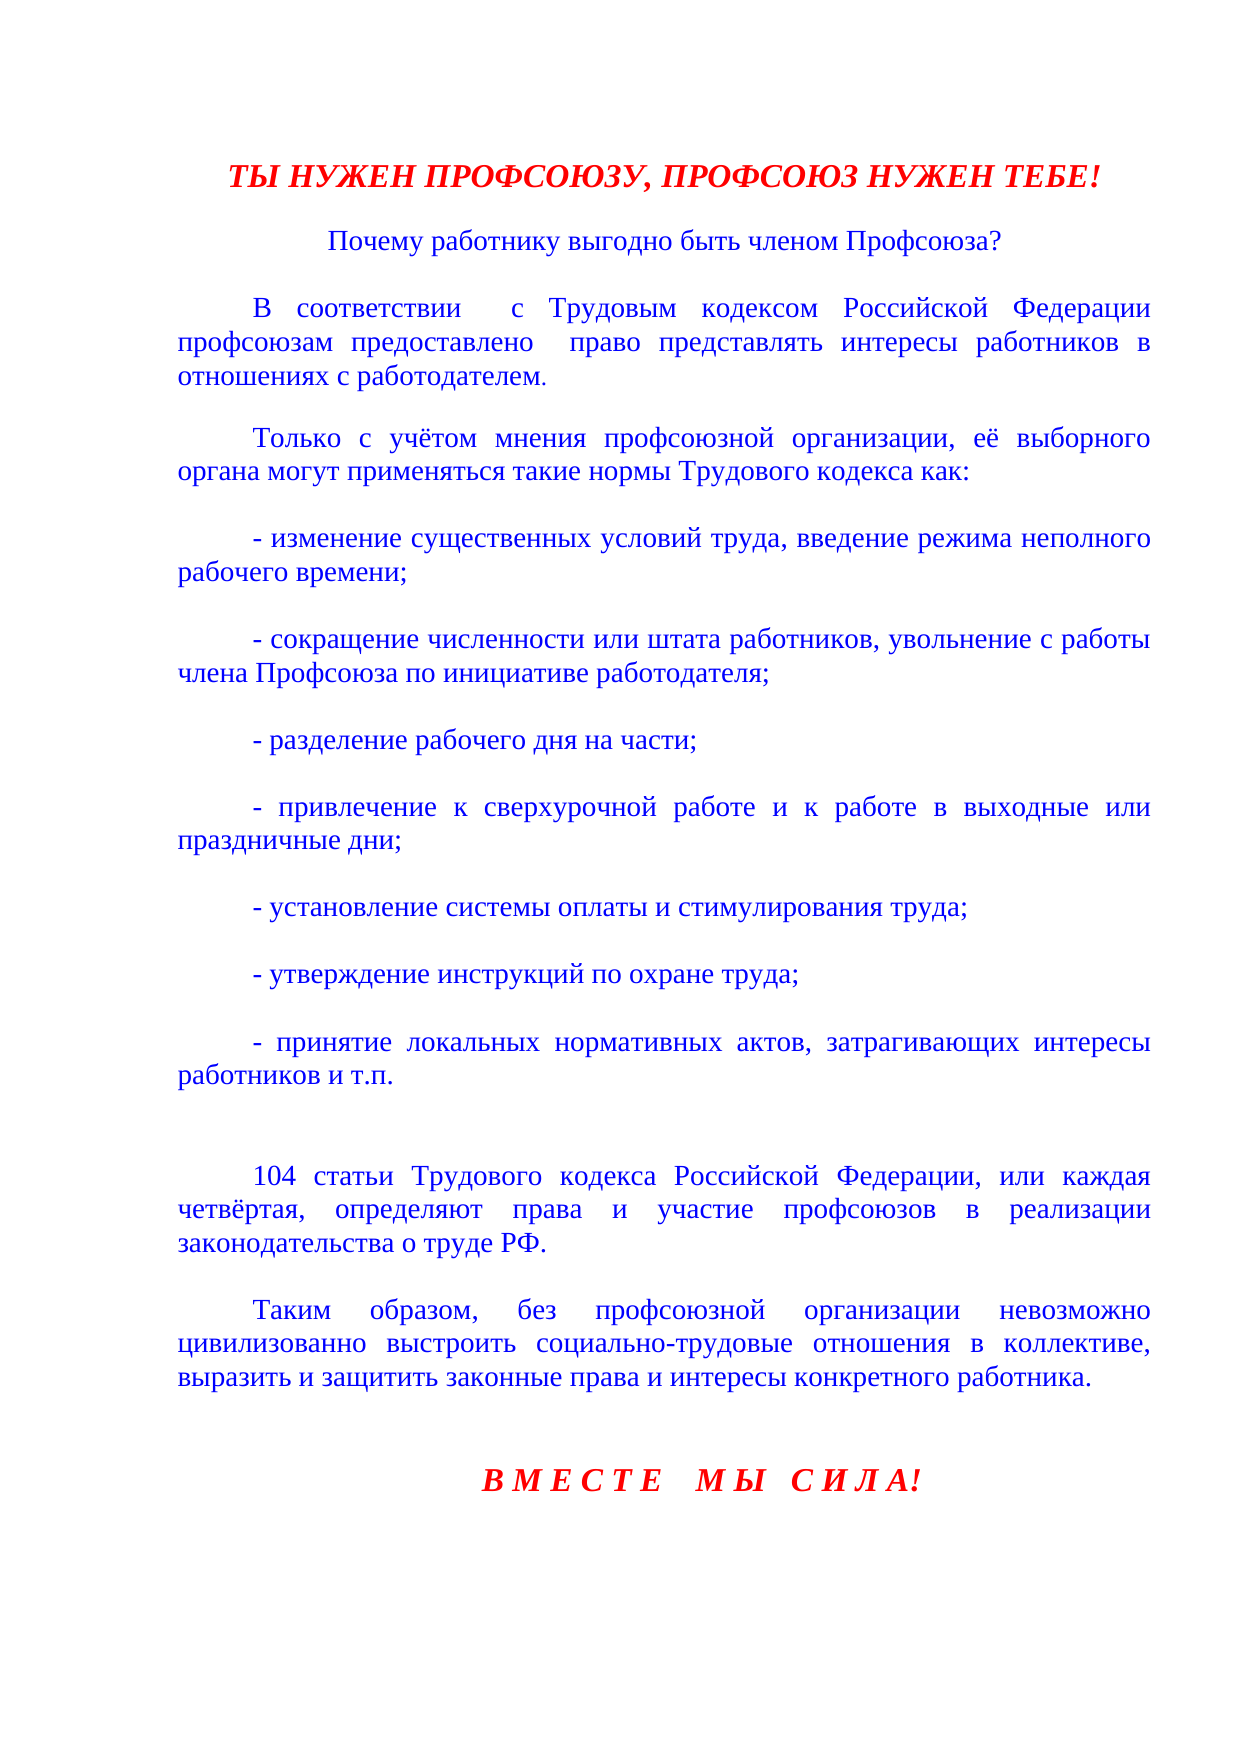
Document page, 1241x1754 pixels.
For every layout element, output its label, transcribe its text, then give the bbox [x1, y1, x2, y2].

text Таким образом, без профсоюзной организации невозможно цивилизованно выстроить социально-трудовые отношения в коллективе, выразить и защитить законные права и интересы конкретного работника. [177, 1292, 1152, 1393]
text В М Е С Т Е М Ы С И Л А! [177, 1460, 1152, 1498]
text - принятие локальных нормативных актов, затрагивающих интересы работников и т.п. [177, 1024, 1152, 1091]
text В соответствии с Трудовым кодексом Российской Федерации профсоюзам предоставлено право представлять интересы работников в отношениях с работодателем. [177, 291, 1152, 391]
text - привлечение к сверхурочной работе и к работе в выходные или праздничные дни; [177, 789, 1152, 856]
text - сокращение численности или штата работников, увольнение с работы члена Профсоюза по инициативе работодателя; [177, 621, 1152, 688]
text - разделение рабочего дня на части; [177, 722, 1152, 755]
text ТЫ НУЖЕН ПРОФСОЮЗУ, ПРОФСОЮЗ НУЖЕН ТЕБЕ! [177, 156, 1152, 195]
text Только с учётом мнения профсоюзной организации, её выборного органа могут применяться такие нормы Трудового кодекса как: [177, 420, 1152, 487]
text - установление системы оплаты и стимулирования труда; [177, 889, 1152, 923]
text - изменение существенных условий труда, введение режима неполного рабочего времени; [177, 521, 1152, 588]
text Почему работнику выгодно быть членом Профсоюза? [177, 223, 1152, 257]
text 104 статьи Трудового кодекса Российской Федерации, или каждая четвёртая, определяют права и участие профсоюзов в реализации законодательства о труде РФ. [177, 1158, 1152, 1258]
text - утверждение инструкций по охране труда; [177, 957, 1152, 990]
